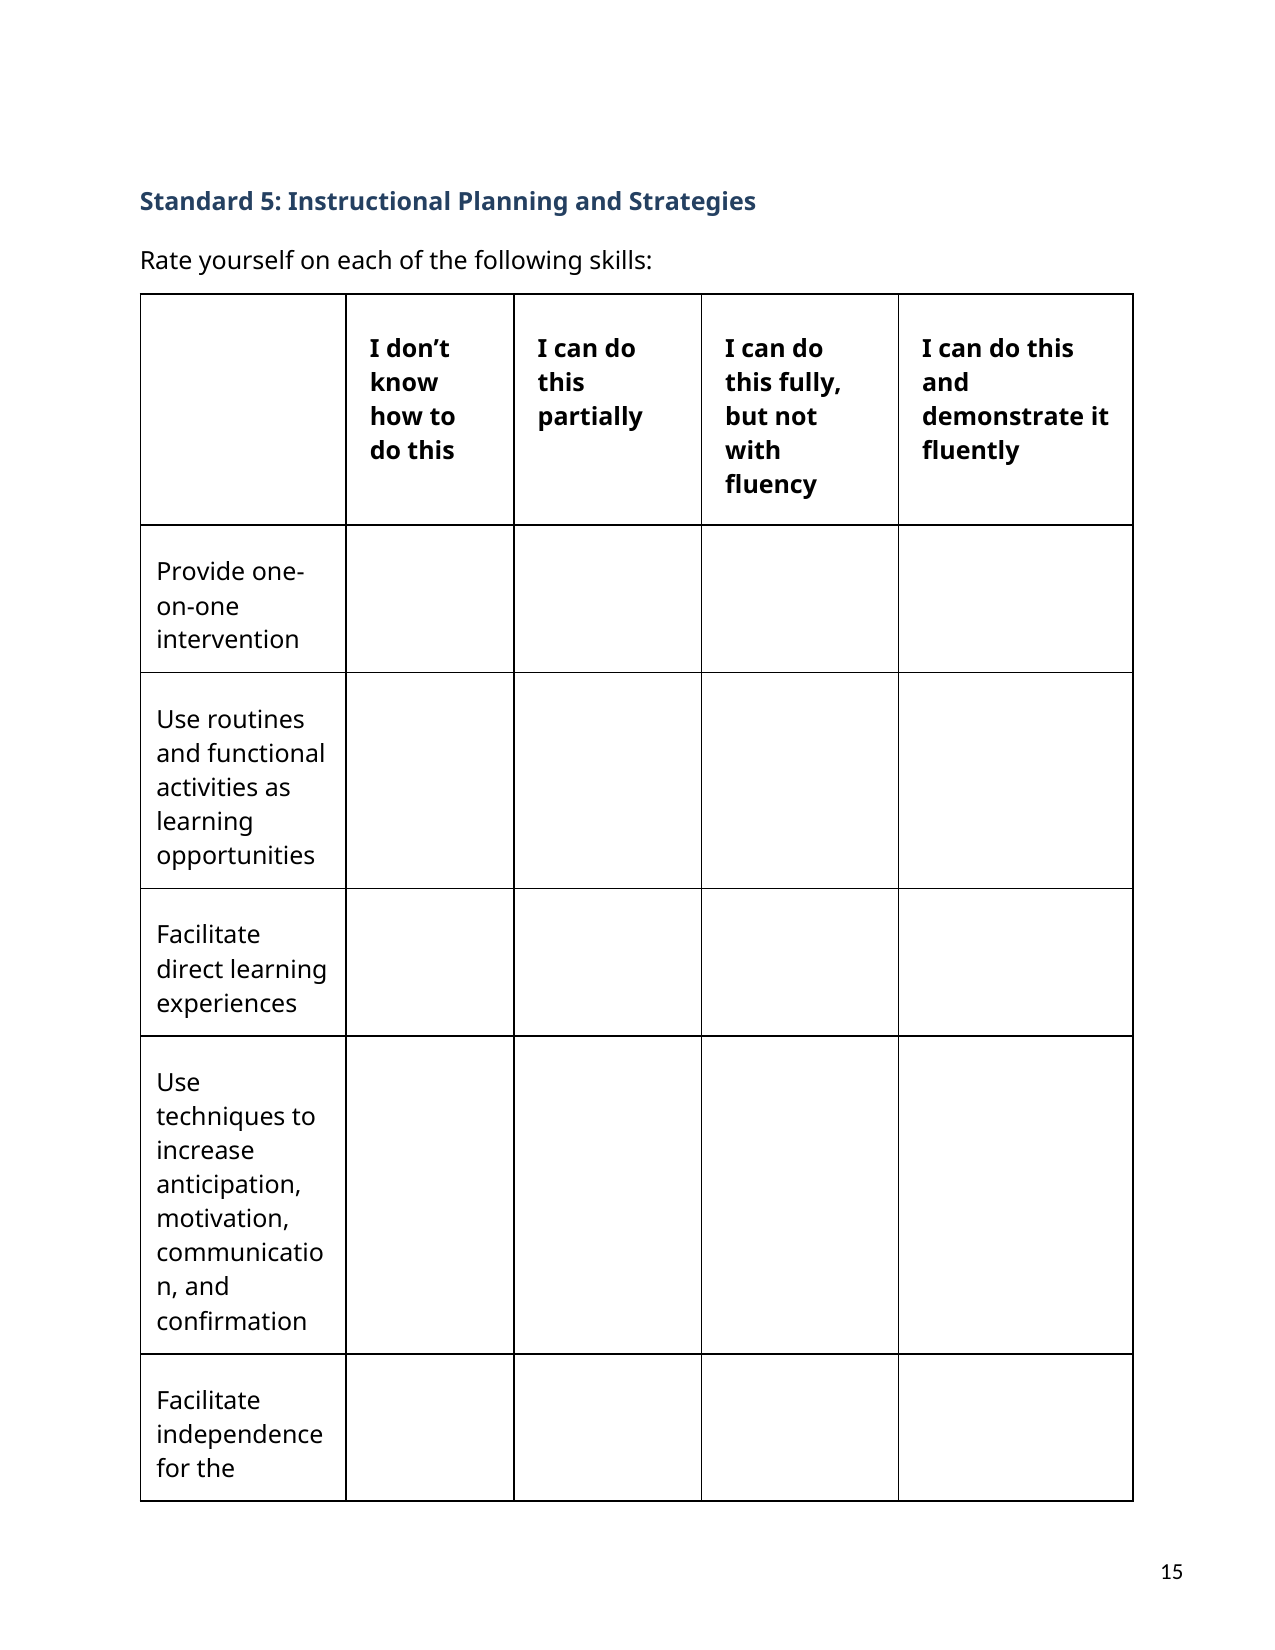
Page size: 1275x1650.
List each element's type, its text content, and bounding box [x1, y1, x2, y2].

table_cell [347, 526, 513, 672]
table_header I don’t know how to do this [347, 295, 513, 524]
table_cell [899, 1037, 1132, 1353]
table_header I can do this partially [515, 295, 701, 524]
table_cell [515, 526, 701, 672]
text Rate yourself on each of the following skills: [139, 242, 1137, 276]
table_cell Use routines and functional activities as learning opportunities [141, 673, 345, 887]
table_cell [899, 673, 1132, 887]
table_cell [702, 673, 898, 887]
table_cell [899, 1355, 1132, 1500]
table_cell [141, 1355, 345, 1500]
table_cell Facilitate direct learning experiences [141, 889, 345, 1035]
table_cell [899, 889, 1132, 1035]
table_header [141, 295, 345, 524]
table_cell Use techniques to increase anticipation, motivation, communication, and confirmation [141, 1037, 345, 1353]
table_cell Provide one-on-one intervention [141, 526, 345, 672]
table_cell [347, 889, 513, 1035]
table_cell [347, 673, 513, 887]
table_cell [515, 1037, 701, 1353]
table_cell [347, 1037, 513, 1353]
table_cell [702, 1355, 898, 1500]
table_cell [702, 889, 898, 1035]
table_cell [347, 1355, 513, 1500]
table_cell [702, 526, 898, 672]
table_header I can do this and demonstrate it fluently [899, 295, 1132, 524]
table_cell [515, 673, 701, 887]
table_cell [515, 889, 701, 1035]
table_cell [702, 1037, 898, 1353]
subtitle Standard 5: Instructional Planning and Strategies [139, 183, 1137, 217]
table_cell [515, 1355, 701, 1500]
table_header I can do this fully, but not with fluency [702, 295, 898, 524]
table_cell [899, 526, 1132, 672]
